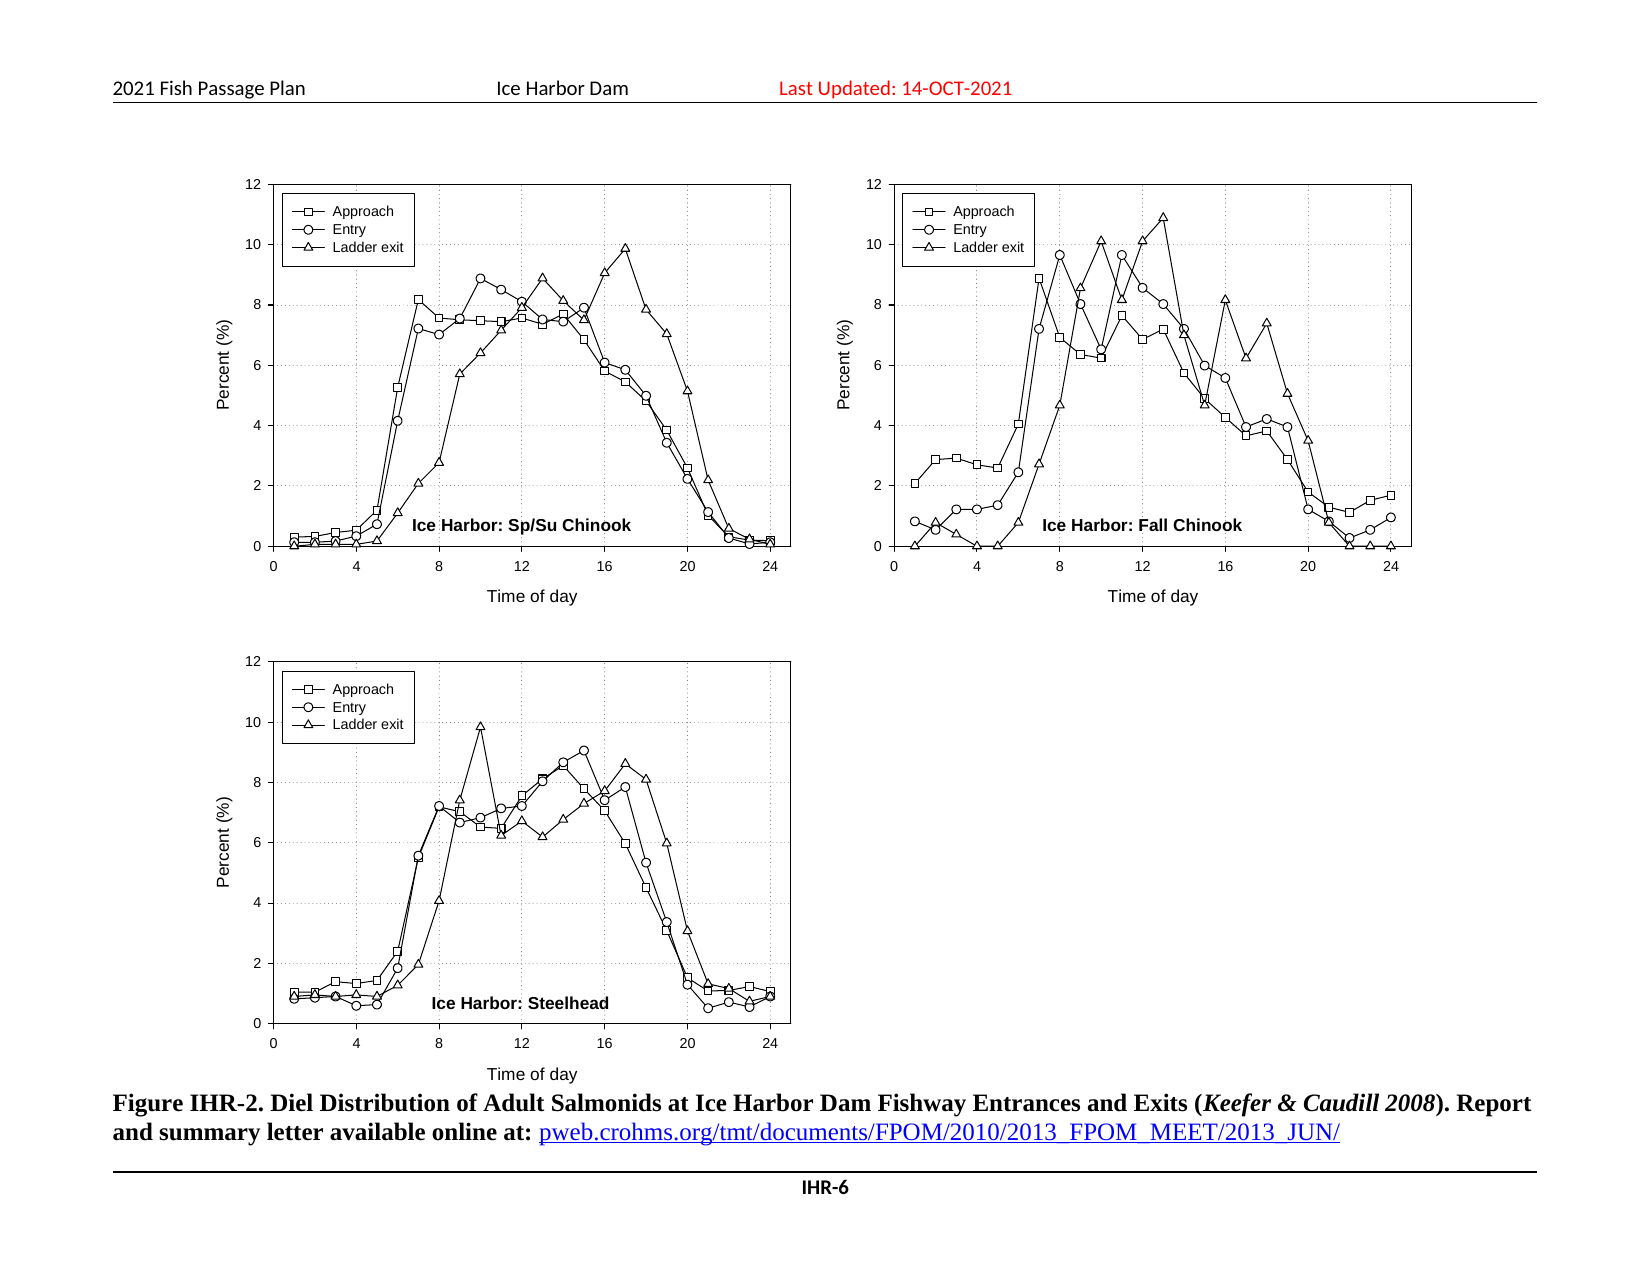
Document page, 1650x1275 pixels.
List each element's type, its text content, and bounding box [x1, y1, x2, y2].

text Figure IHR-2. Diel Distribution of Adult Salmonids at Ice Harbor Dam Fishway Entrances and Exits (Keefer & Caudill 2008). Report and summary letter available online at: pweb.crohms.org/tmt/documents/FPOM/2010/2013_FPOM_MEET/2013_JUN/ [112, 1088, 1537, 1145]
